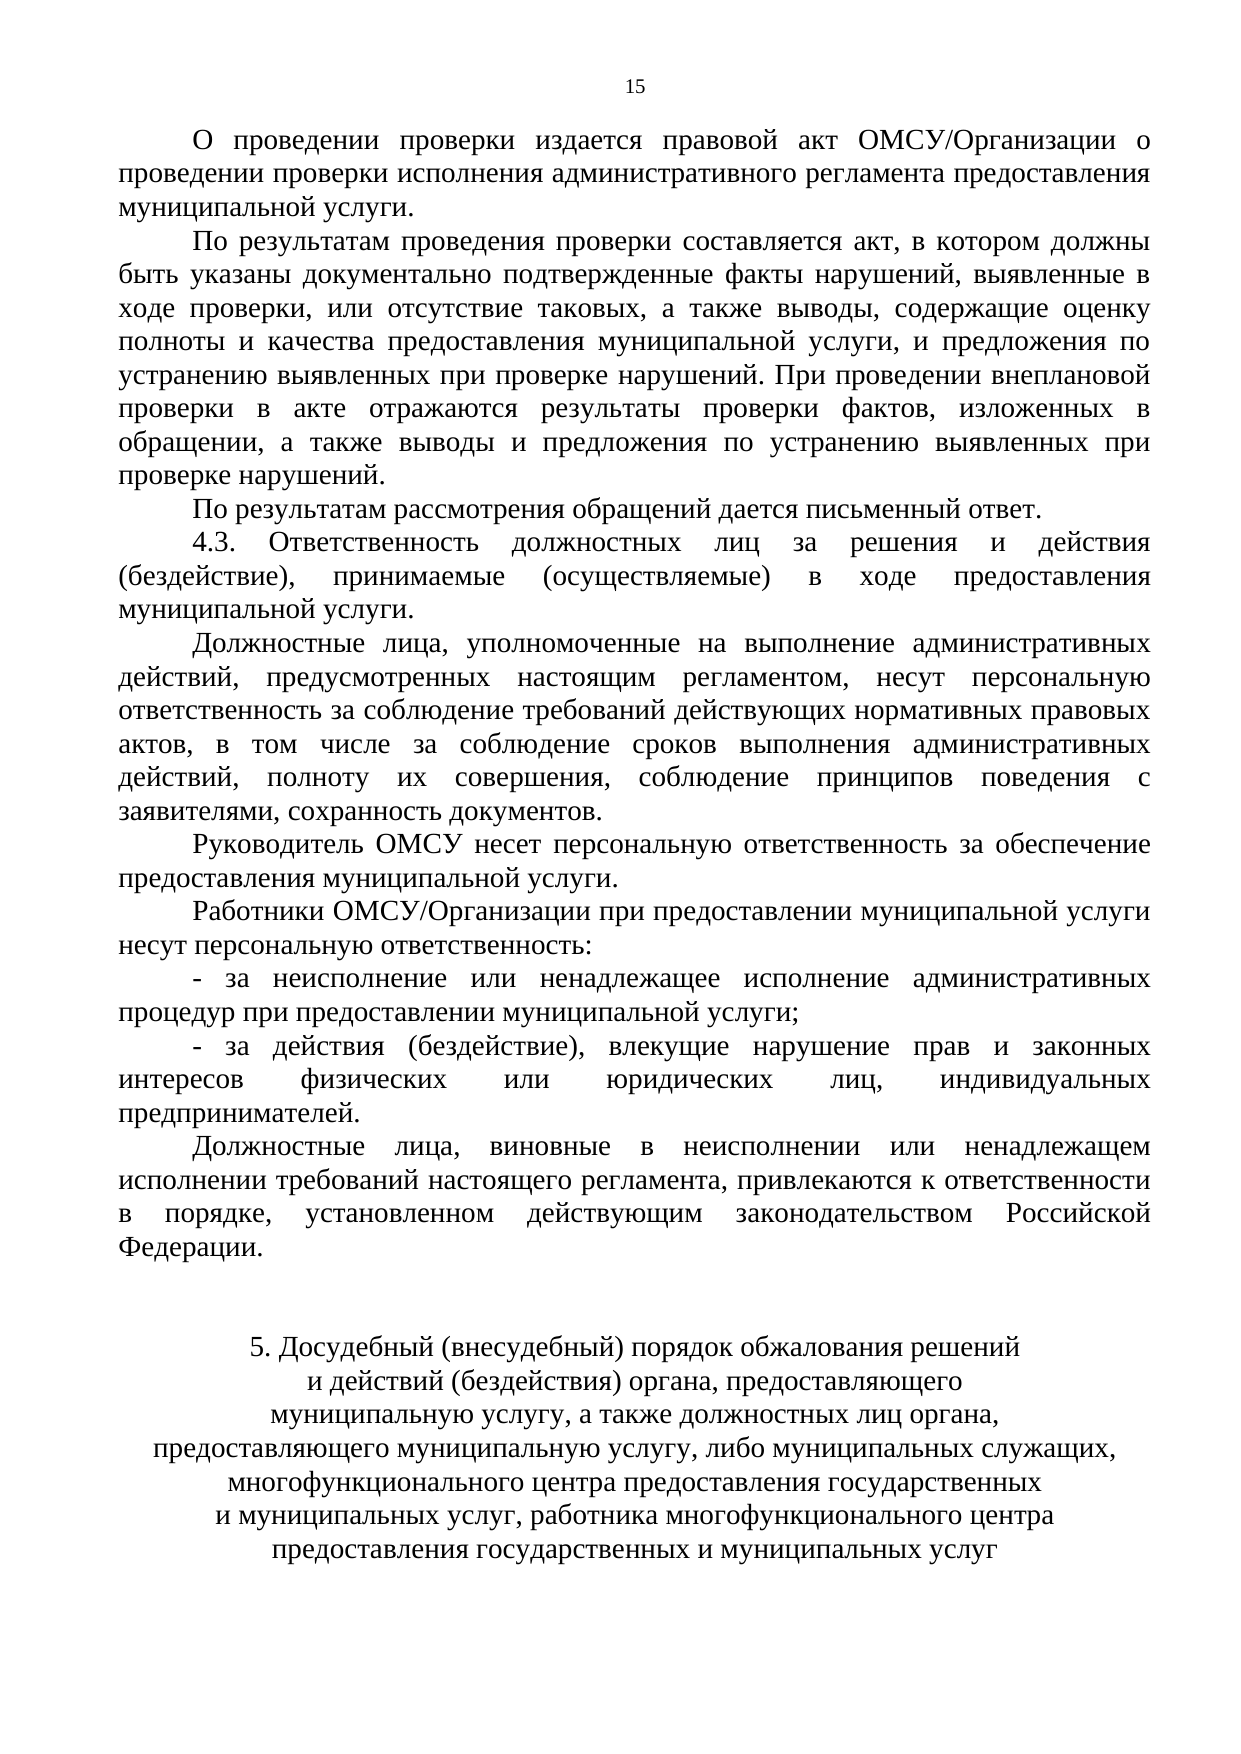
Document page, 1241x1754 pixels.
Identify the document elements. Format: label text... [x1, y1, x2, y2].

text 5. Досудебный (внесудебный) порядок обжалования решений [118, 1329, 1152, 1363]
text и действий (бездействия) органа, предоставляющего [118, 1363, 1152, 1397]
text - за неисполнение или ненадлежащее исполнение административных процедур при предоставлении муниципальной услуги; [118, 961, 1152, 1028]
text и муниципальных услуг, работника многофункционального центра [118, 1497, 1152, 1531]
text Руководитель ОМСУ несет персональную ответственность за обеспечение предоставления муниципальной услуги. [118, 826, 1152, 893]
text предоставляющего муниципальную услугу, либо муниципальных служащих, [118, 1430, 1152, 1464]
text 4.3. Ответственность должностных лиц за решения и действия (бездействие), принимаемые (осуществляемые) в ходе предоставления муниципальной услуги. [118, 524, 1152, 625]
text Работники ОМСУ/Организации при предоставлении муниципальной услуги несут персональную ответственность: [118, 893, 1152, 961]
text Должностные лица, виновные в неисполнении или ненадлежащем исполнении требований настоящего регламента, привлекаются к ответственности в порядке, установленном действующим законодательством Российской Федерации. [118, 1128, 1152, 1262]
text По результатам проведения проверки составляется акт, в котором должны быть указаны документально подтвержденные факты нарушений, выявленные в ходе проверки, или отсутствие таковых, а также выводы, содержащие оценку полноты и качества предоставления муниципальной услуги, и предложения по устранению выявленных при проверке нарушений. При проведении внеплановой проверки в акте отражаются результаты проверки фактов, изложенных в обращении, а также выводы и предложения по устранению выявленных при проверке нарушений. [118, 223, 1152, 491]
text - за действия (бездействие), влекущие нарушение прав и законных интересов физических или юридических лиц, индивидуальных предпринимателей. [118, 1028, 1152, 1128]
text муниципальную услугу, а также должностных лиц органа, [118, 1397, 1152, 1430]
text Должностные лица, уполномоченные на выполнение административных действий, предусмотренных настоящим регламентом, несут персональную ответственность за соблюдение требований действующих нормативных правовых актов, в том числе за соблюдение сроков выполнения административных действий, полноту их совершения, соблюдение принципов поведения с заявителями, сохранность документов. [118, 625, 1152, 826]
text По результатам рассмотрения обращений дается письменный ответ. [118, 491, 1152, 524]
text О проведении проверки издается правовой акт ОМСУ/Организации о проведении проверки исполнения административного регламента предоставления муниципальной услуги. [118, 122, 1152, 223]
text предоставления государственных и муниципальных услуг [118, 1531, 1152, 1564]
text многофункционального центра предоставления государственных [118, 1464, 1152, 1497]
